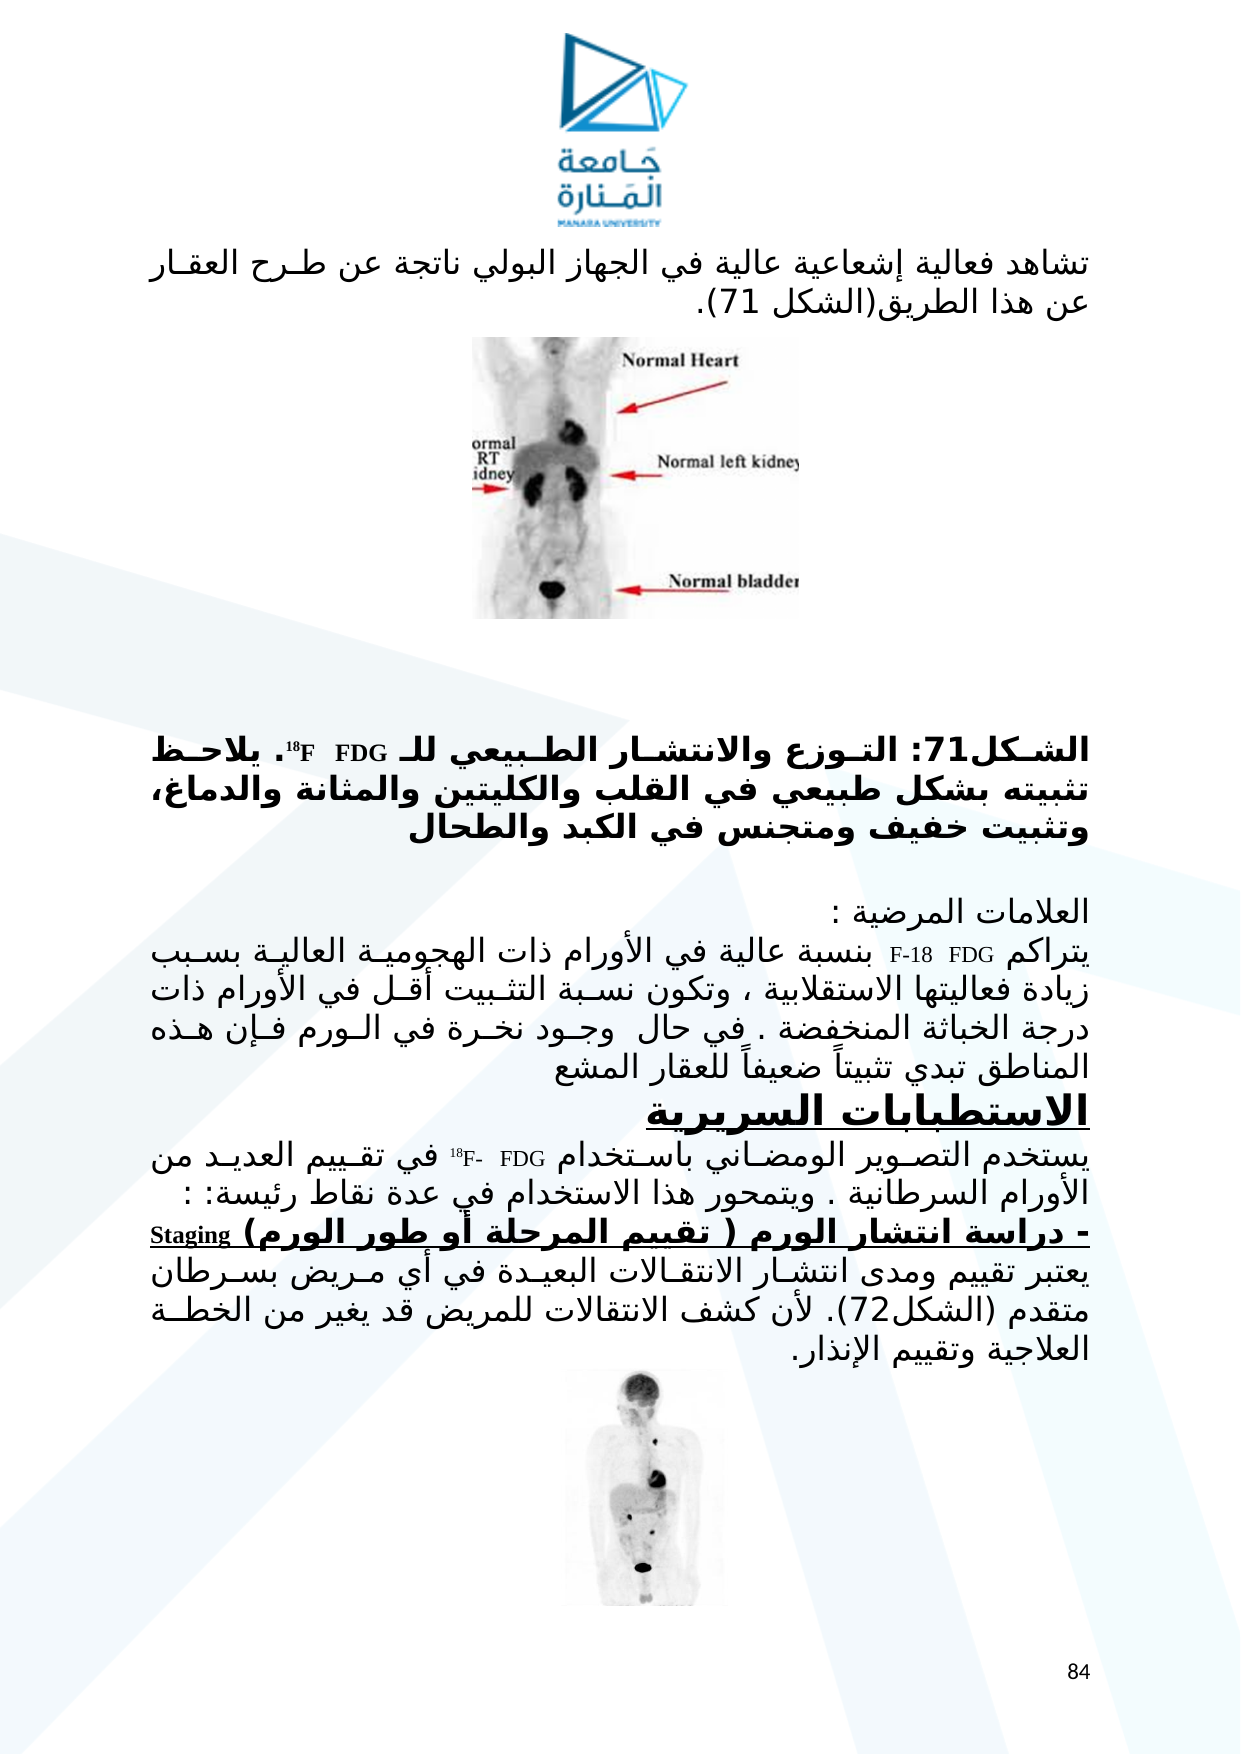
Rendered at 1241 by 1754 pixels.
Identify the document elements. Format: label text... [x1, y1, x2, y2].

text الشكل71: التوزع والانتشار الطبيعي للـ 18F FDG. يلاحظ تثبيته بشكل طبيعي في القلب والكليتين والمثانة والدماغ، وتثبيت خفيف ومتجنس في الكبد والطحال [150, 730, 1090, 847]
text - دراسة انتشار الورم ( تقييم المرحلة أو طور الورم) Staging [150, 1213, 1090, 1246]
text الاستطبابات السريرية [150, 1086, 1090, 1135]
text يعتبر تقييم ومدى انتشار الانتقالات البعيدة في أي مريض بسرطان متقدم (الشكل72). لأن كشف الانتقالات للمريض قد يغير من الخطة العلاجية وتقييم الإنذار. [150, 1252, 1090, 1368]
text يستخدم التصوير الومضاني باستخدام 18F- FDG في تقييم العديد من الأورام السرطانية . ويتمحور هذا الاستخدام في عدة نقاط رئيسة: : [150, 1135, 1090, 1213]
picture [554, 33, 693, 227]
text يتراكم F-18 FDG بنسبة عالية في الأورام ذات الهجومية العالية بسبب زيادة فعاليتها الاستقلابية ، وتكون نسبة التثبيت أقل في الأورام ذات درجة الخباثة المنخفضة . في حال وجود نخرة في الورم فإن هذه المناطق تبدي تثبيتاً ضعيفاً للعقار المشع [150, 931, 1090, 1086]
text العلامات المرضية : [150, 892, 1090, 931]
picture [0, 253, 1241, 1754]
